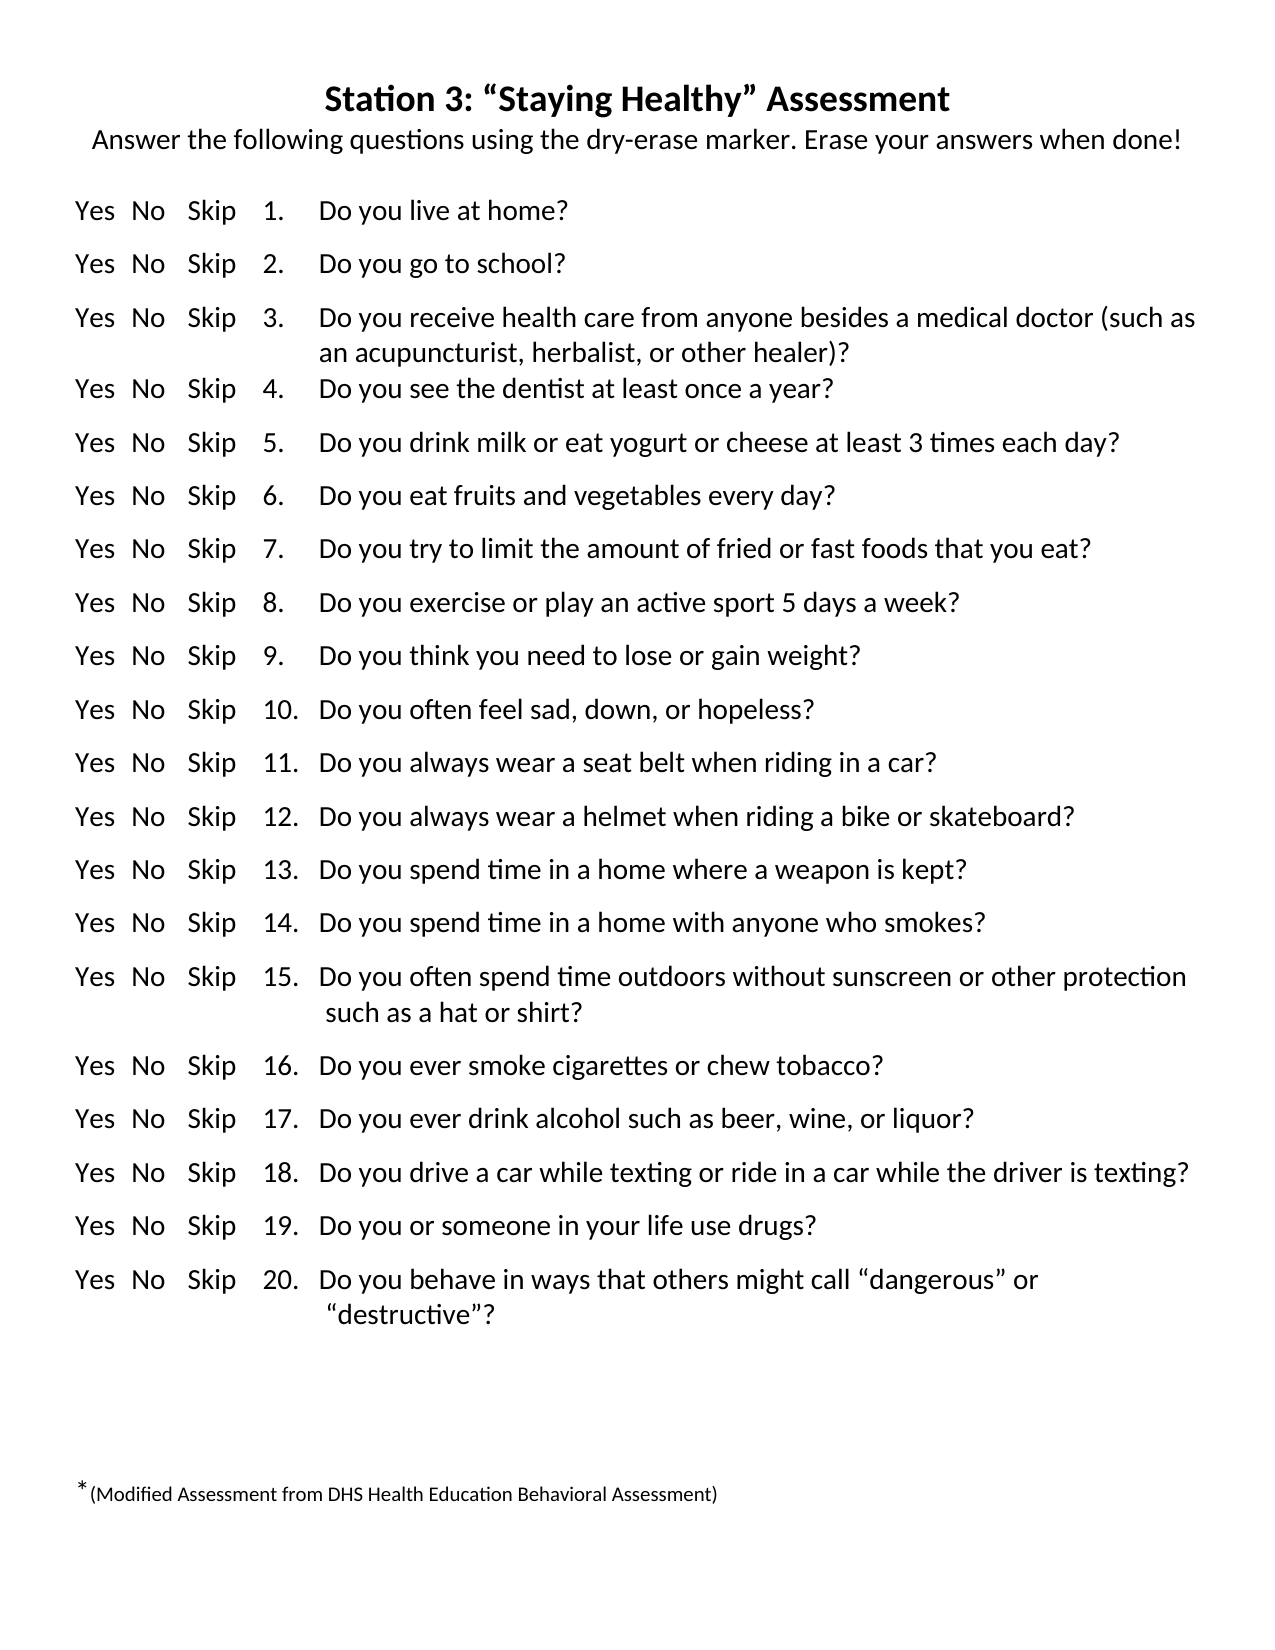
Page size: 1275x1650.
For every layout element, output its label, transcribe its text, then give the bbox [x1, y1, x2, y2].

text “destructive”? [75, 1296, 1200, 1332]
text Yes No Skip 4. Do you see the dentist at least once a year? [75, 370, 1200, 406]
text Yes No Skip 5. Do you drink milk or eat yogurt or cheese at least 3 times each day? [75, 424, 1200, 459]
text such as a hat or shirt? [75, 994, 1200, 1029]
text Yes No Skip 19. Do you or someone in your life use drugs? [75, 1207, 1200, 1243]
text Yes No Skip 14. Do you spend time in a home with anyone who smokes? [75, 904, 1200, 940]
text Yes No Skip 15. Do you often spend time outdoors without sunscreen or other protection [75, 958, 1200, 994]
text Station 3: “Staying Healthy” Assessment [75, 75, 1200, 121]
text Yes No Skip 10. Do you often feel sad, down, or hopeless? [75, 691, 1200, 726]
text Yes No Skip 18. Do you drive a car while texting or ride in a car while the driver is texting? [75, 1154, 1200, 1189]
text *(Modified Assessment from DHS Health Education Behavioral Assessment) [75, 1473, 1200, 1509]
text Yes No Skip 1. Do you live at home? [75, 192, 1200, 228]
text Yes No Skip 6. Do you eat fruits and vegetables every day? [75, 477, 1200, 513]
text Yes No Skip 9. Do you think you need to lose or gain weight? [75, 637, 1200, 673]
text Yes No Skip 17. Do you ever drink alcohol such as beer, wine, or liquor? [75, 1101, 1200, 1136]
text Yes No Skip 8. Do you exercise or play an active sport 5 days a week? [75, 584, 1200, 619]
text Yes No Skip 7. Do you try to limit the amount of fried or fast foods that you eat? [75, 531, 1200, 566]
text Answer the following questions using the dry-erase marker. Erase your answers when done! [75, 121, 1200, 156]
text Yes No Skip 11. Do you always wear a seat belt when riding in a car? [75, 744, 1200, 780]
text Yes No Skip 13. Do you spend time in a home where a weapon is kept? [75, 851, 1200, 887]
text Yes No Skip 20. Do you behave in ways that others might call “dangerous” or [75, 1261, 1200, 1296]
text Yes No Skip 12. Do you always wear a helmet when riding a bike or skateboard? [75, 798, 1200, 833]
text Yes No Skip 2. Do you go to school? [75, 246, 1200, 281]
text Yes No Skip 3. Do you receive health care from anyone besides a medical doctor (such as an acupuncturist, herbalist, or other healer)? [75, 299, 1200, 370]
text Yes No Skip 16. Do you ever smoke cigarettes or chew tobacco? [75, 1047, 1200, 1083]
